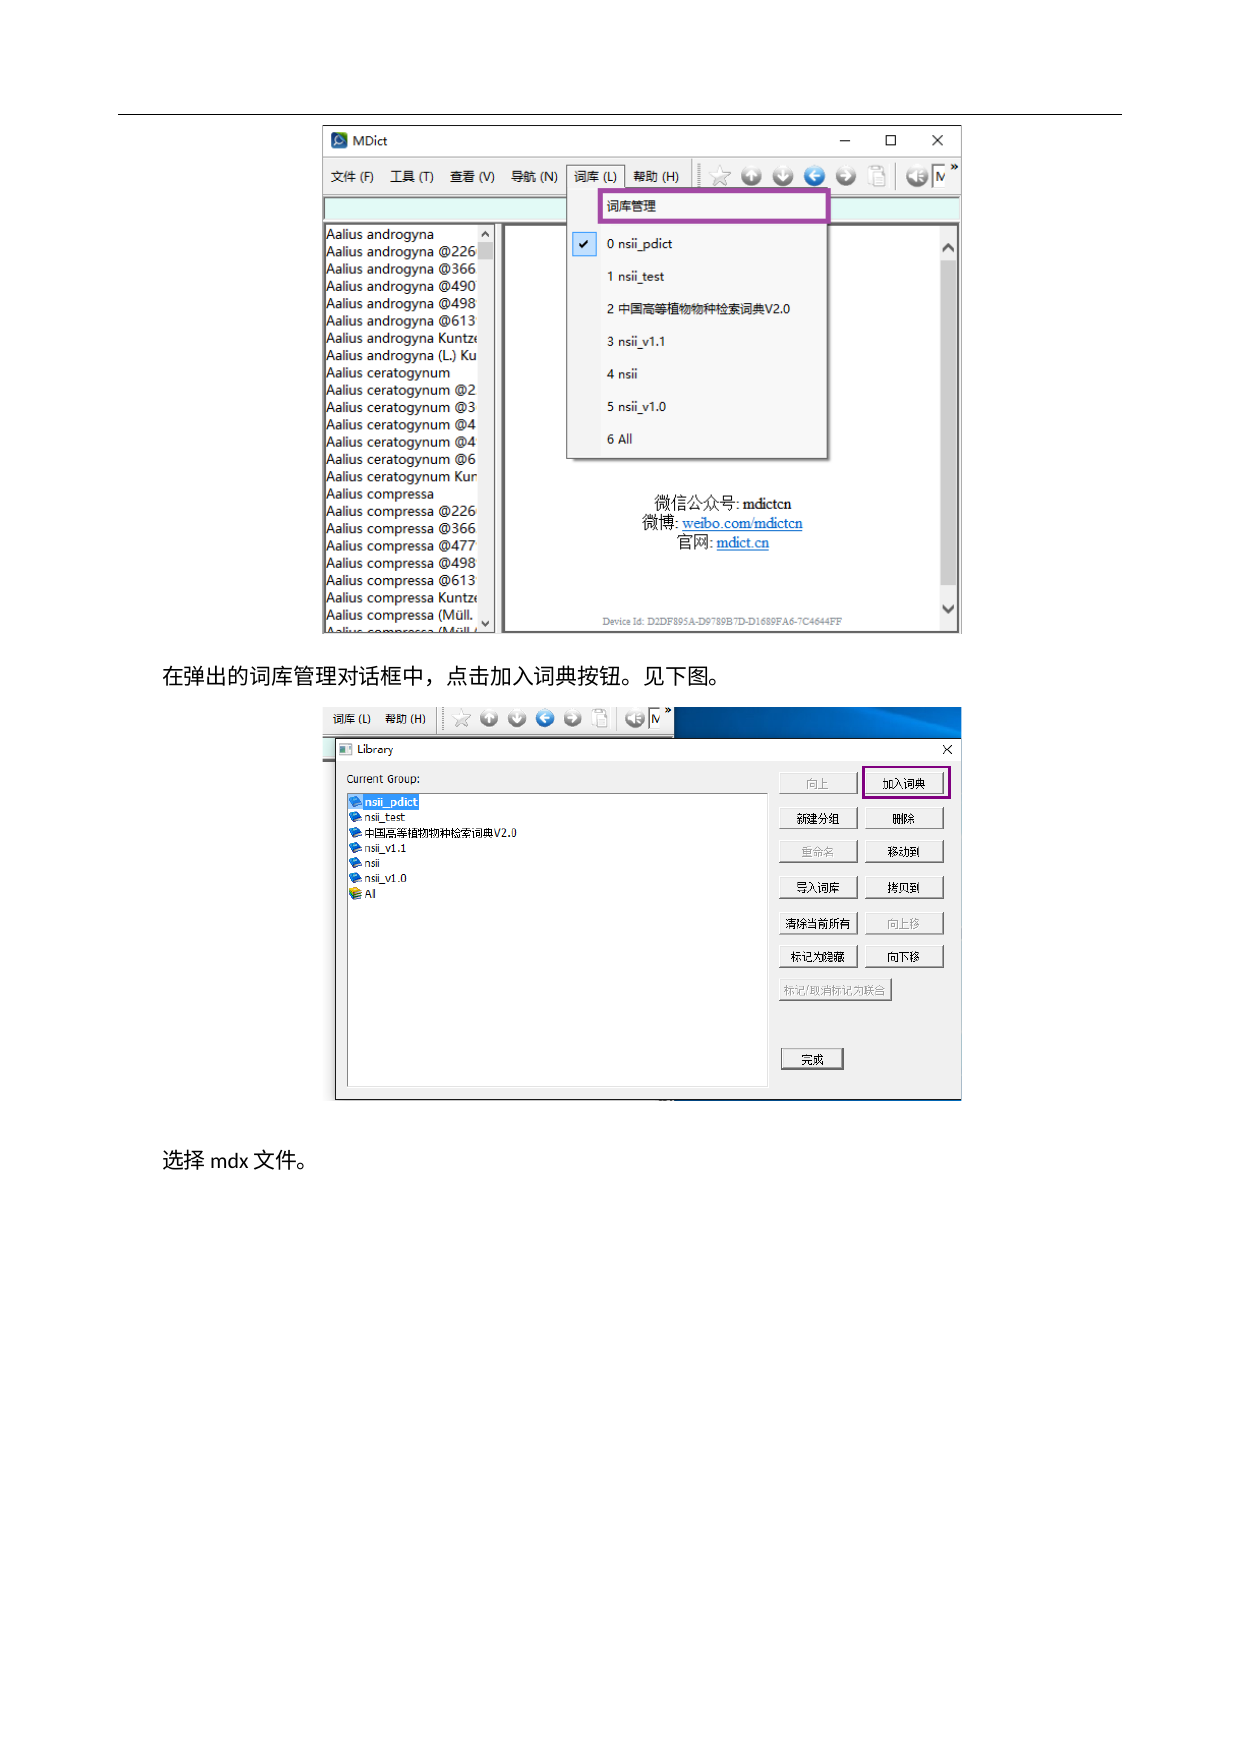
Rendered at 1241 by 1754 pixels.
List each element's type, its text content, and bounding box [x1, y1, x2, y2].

picture [322, 125, 962, 634]
text 在弹出的词库管理对话框中，点击加入词典按钮。见下图。 [118, 659, 1122, 691]
text 选择mdx文件。 [118, 1143, 1122, 1175]
picture [322, 707, 962, 1101]
